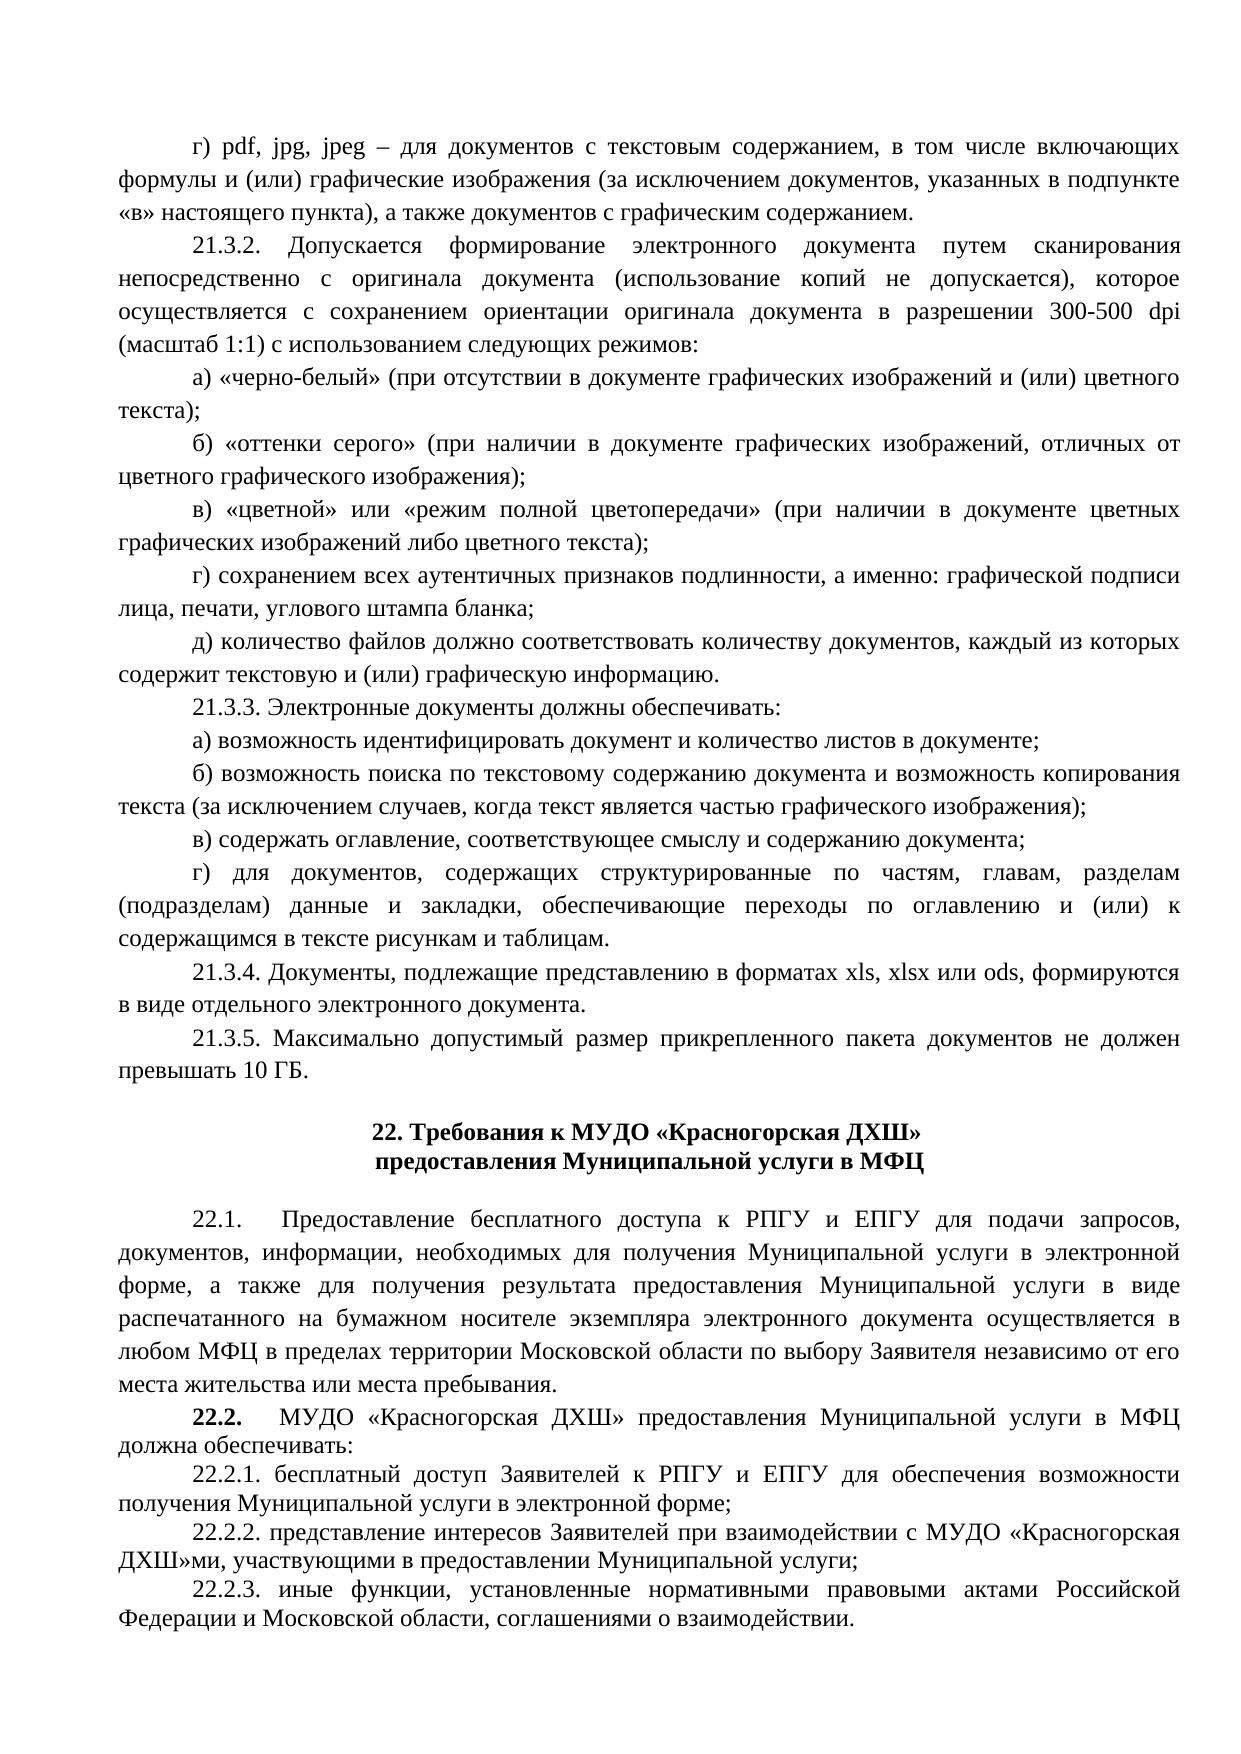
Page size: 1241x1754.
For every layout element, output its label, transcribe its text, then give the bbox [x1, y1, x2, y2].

list МУДО «Красногорская ДХШ» предоставления Муниципальной услуги в МФЦ должна обеспечивать: [118, 1402, 1181, 1459]
list 21.3.4. Документы, подлежащие представлению в форматах xls, xlsx или ods, формируются в виде отдельного электронного документа. [118, 957, 1181, 1018]
list в) «цветной» или «режим полной цветопередачи» (при наличии в документе цветных графических изображений либо цветного текста); [118, 494, 1181, 556]
list г) pdf, jpg, jpeg – для документов с текстовым содержанием, в том числе включающих формулы и (или) графические изображения (за исключением документов, указанных в подпункте «в» настоящего пункта), а также документов с графическим содержанием. [118, 131, 1181, 226]
text 22.2.2. представление интересов Заявителей при взаимодействии с МУДО «Красногорская ДХШ»ми, участвующими в предоставлении Муниципальной услуги; [118, 1517, 1181, 1574]
list б) возможность поиска по текстовому содержанию документа и возможность копирования текста (за исключением случаев, когда текст является частью графического изображения); [118, 758, 1181, 820]
list в) содержать оглавление, соответствующее смыслу и содержанию документа; [118, 824, 1181, 853]
text 22. Требования к МУДО «Красногорская ДХШ» предоставления Муниципальной услуги в МФЦ [118, 1117, 1181, 1175]
list Предоставление бесплатного доступа к РПГУ и ЕПГУ для подачи запросов, документов, информации, необходимых для получения Муниципальной услуги в электронной форме, а также для получения результата предоставления Муниципальной услуги в виде распечатанного на бумажном носителе экземпляра электронного документа осуществляется в любом МФЦ в пределах территории Московской области по выбору Заявителя независимо от его места жительства или места пребывания. [118, 1204, 1181, 1397]
list д) количество файлов должно соответствовать количеству документов, каждый из которых содержит текстовую и (или) графическую информацию. [118, 626, 1181, 688]
list б) «оттенки серого» (при наличии в документе графических изображений, отличных от цветного графического изображения); [118, 428, 1181, 490]
list 21.3.3. Электронные документы должны обеспечивать: [118, 692, 1181, 721]
list а) возможность идентифицировать документ и количество листов в документе; [118, 725, 1181, 754]
text 22.2.3. иные функции, установленные нормативными правовыми актами Российской Федерации и Московской области, соглашениями о взаимодействии. [118, 1574, 1181, 1632]
list а) «черно-белый» (при отсутствии в документе графических изображений и (или) цветного текста); [118, 362, 1181, 424]
list 21.3.2. Допускается формирование электронного документа путем сканирования непосредственно с оригинала документа (использование копий не допускается), которое осуществляется с сохранением ориентации оригинала документа в разрешении 300-500 dpi (масштаб 1:1) с использованием следующих режимов: [118, 230, 1181, 358]
list 21.3.5. Максимально допустимый размер прикрепленного пакета документов не должен превышать 10 ГБ. [118, 1023, 1181, 1084]
list г) сохранением всех аутентичных признаков подлинности, а именно: графической подписи лица, печати, углового штампа бланка; [118, 560, 1181, 622]
text 22.2.1. бесплатный доступ Заявителей к РПГУ и ЕПГУ для обеспечения возможности получения Муниципальной услуги в электронной форме; [118, 1459, 1181, 1517]
list г) для документов, содержащих структурированные по частям, главам, разделам (подразделам) данные и закладки, обеспечивающие переходы по оглавлению и (или) к содержащимся в тексте рисункам и таблицам. [118, 857, 1181, 952]
